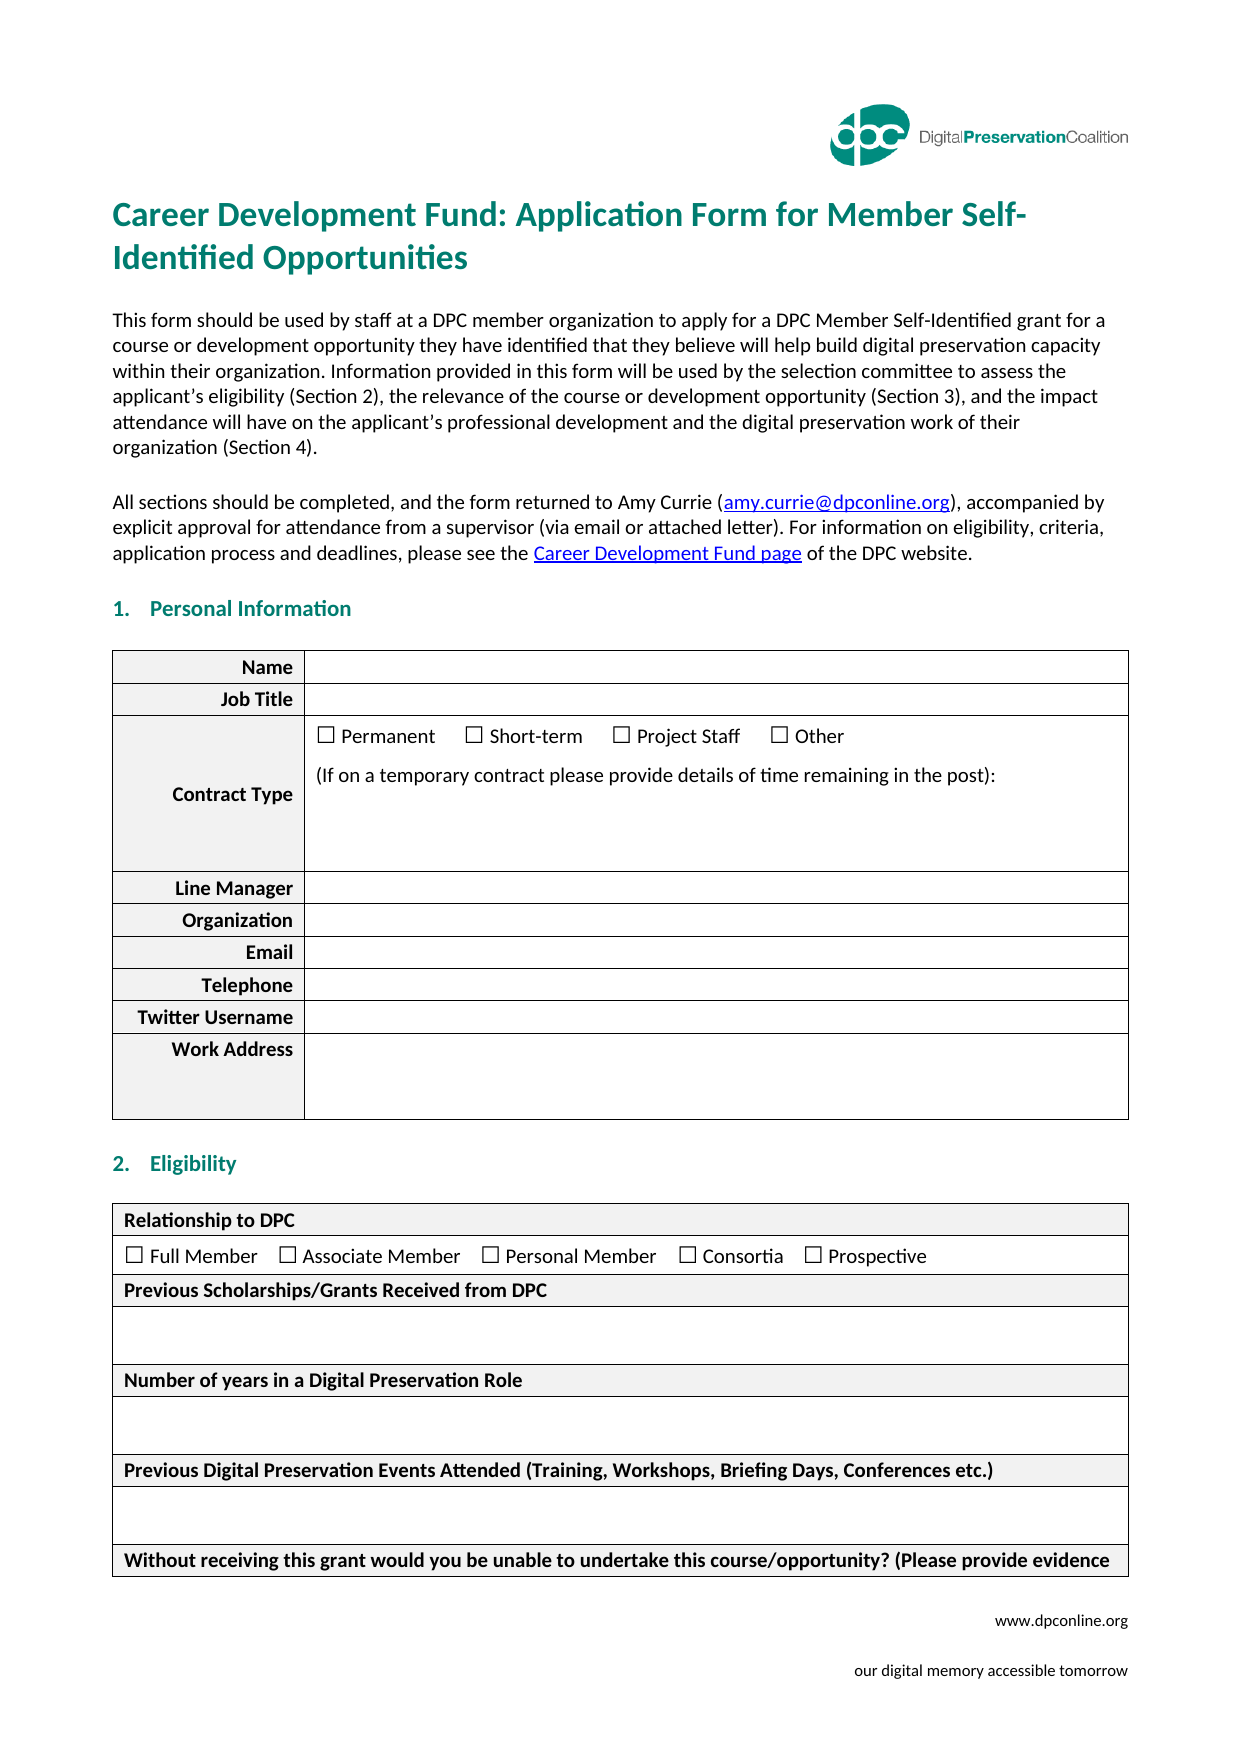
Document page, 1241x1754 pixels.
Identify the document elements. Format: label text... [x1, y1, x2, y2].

table_cell [305, 937, 1128, 968]
list Personal Information [112, 594, 1128, 622]
table_cell Number of years in a Digital Preservation Role [113, 1365, 1128, 1396]
table_cell [113, 1307, 1128, 1363]
table_cell [113, 1487, 1128, 1543]
text This form should be used by staff at a DPC member organization to apply for a DPC Member Self-Identified grant for a course or development opportunity they have identified that they believe will help build digital preservation capacity within their organization. Information provided in this form will be used by the selection committee to assess the applicant’s eligibility (Section 2), the relevance of the course or development opportunity (Section 3), and the impact attendance will have on the applicant’s professional development and the digital preservation work of their organization (Section 4). [112, 307, 1128, 460]
table_cell Job Title [113, 684, 304, 715]
table_cell Permanent Short-term Project Staff Other (If on a temporary contract please provide details of time remaining in the post): [305, 716, 1128, 871]
table_cell Organization [113, 904, 304, 936]
table_cell Telephone [113, 969, 304, 1000]
table_header [305, 651, 1128, 683]
text All sections should be completed, and the form returned to Amy Currie (amy.currie@dpconline.org), accompanied by explicit approval for attendance from a supervisor (via email or attached letter). For information on eligibility, criteria, application process and deadlines, please see the Career Development Fund page of the DPC website. [112, 489, 1128, 565]
table_cell [305, 1001, 1128, 1032]
table_cell Contract Type [113, 716, 304, 871]
table_cell Twitter Username [113, 1001, 304, 1032]
table_cell Previous Digital Preservation Events Attended (Training, Workshops, Briefing Days, Conferences etc.) [113, 1455, 1128, 1486]
table_cell Without receiving this grant would you be unable to undertake this course/opportunity? (Please provide evidence where possible) [113, 1545, 1128, 1576]
table_cell [113, 1397, 1128, 1453]
table_cell [305, 904, 1128, 936]
picture [828, 103, 1129, 167]
table_header Name [113, 651, 304, 683]
table_cell Full Member Associate Member Personal Member Consortia Prospective [113, 1236, 1128, 1273]
table_cell Previous Scholarships/Grants Received from DPC [113, 1275, 1128, 1306]
text Career Development Fund: Application Form for Member Self-Identified Opportunities [112, 192, 1128, 278]
table_cell [305, 872, 1128, 903]
table_cell Work Address [113, 1034, 304, 1119]
table_header Relationship to DPC [113, 1204, 1128, 1235]
table_cell [305, 684, 1128, 715]
table_cell [305, 969, 1128, 1000]
table_cell Email [113, 937, 304, 968]
list Eligibility [112, 1149, 1128, 1178]
table_cell Line Manager [113, 872, 304, 903]
table_cell [305, 1034, 1128, 1119]
